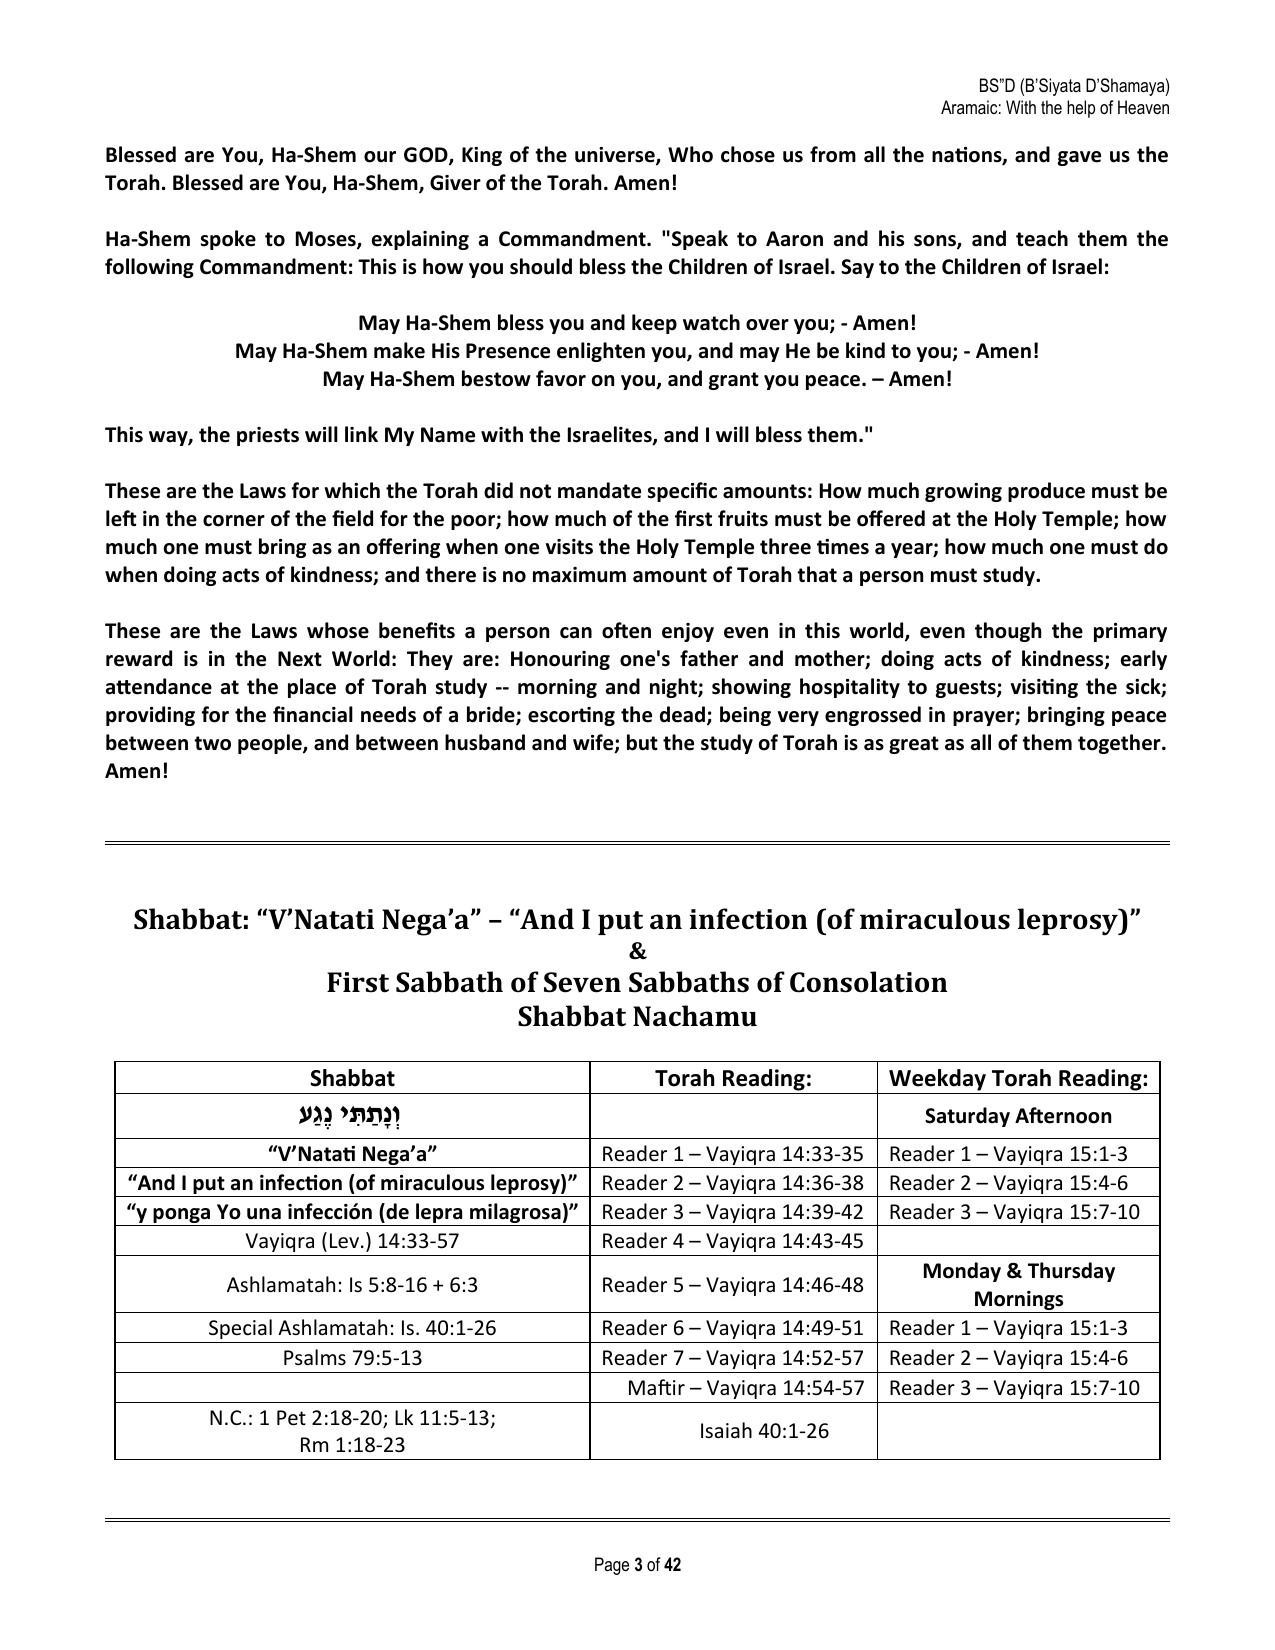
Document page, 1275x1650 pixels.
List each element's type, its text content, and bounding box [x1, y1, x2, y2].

table_cell Reader 2 – Vayiqra 14:36-38 [591, 1168, 877, 1196]
text & [105, 936, 1170, 965]
text May Ha-Shem bestow favor on you, and grant you peace. – Amen! [105, 364, 1170, 392]
table_cell [116, 1373, 589, 1402]
text These are the Laws for which the Torah did not mandate specific amounts: How much growing produce must be left in the corner of the field for the poor; how much of the first fruits must be offered at the Holy Temple; how much one must bring as an offering when one visits the Holy Temple three times a year; how much one must do when doing acts of kindness; and there is no maximum amount of Torah that a person must study. [105, 476, 1170, 588]
table_cell “V’Natati Nega’a” [116, 1139, 589, 1167]
text Shabbat: “V’Natati Nega’a” – “And I put an infection (of miraculous leprosy)” [105, 901, 1170, 936]
table_cell Isaiah 40:1-26 [591, 1403, 877, 1459]
table_cell Ashlamatah: Is 5:8-16 + 6:3 [116, 1256, 589, 1312]
table_cell [878, 1226, 1159, 1255]
table_cell [878, 1403, 1159, 1459]
table_cell Reader 2 – Vayiqra 15:4-6 [878, 1343, 1159, 1372]
table_cell Maftir – Vayiqra 14:54-57 [591, 1373, 877, 1402]
table_cell “y ponga Yo una infección (de lepra milagrosa)” [116, 1197, 589, 1225]
table_cell Reader 5 – Vayiqra 14:46-48 [591, 1256, 877, 1312]
text Ha-Shem spoke to Moses, explaining a Commandment. "Speak to Aaron and his sons, and teach them the following Commandment: This is how you should bless the Children of Israel. Say to the Children of Israel: [105, 224, 1170, 280]
table_cell Reader 7 – Vayiqra 14:52-57 [591, 1343, 877, 1372]
table_cell Reader 2 – Vayiqra 15:4-6 [878, 1168, 1159, 1196]
table_cell Special Ashlamatah: Is. 40:1-26 [116, 1313, 589, 1342]
table_cell Monday & Thursday Mornings [878, 1256, 1159, 1312]
table_cell וְנָתַתִּי נֶגַע [116, 1094, 589, 1138]
table_cell Psalms 79:5-13 [116, 1343, 589, 1372]
table_header Shabbat [116, 1062, 589, 1093]
table_cell Reader 3 – Vayiqra 15:7-10 [878, 1197, 1159, 1225]
text Blessed are You, Ha-Shem our GOD, King of the universe, Who chose us from all the nations, and gave us the Torah. Blessed are You, Ha-Shem, Giver of the Torah. Amen! [105, 140, 1170, 196]
table_cell Reader 4 – Vayiqra 14:43-45 [591, 1226, 877, 1255]
table_cell “And I put an infection (of miraculous leprosy)” [116, 1168, 589, 1196]
text May Ha-Shem bless you and keep watch over you; - Amen! [105, 308, 1170, 336]
table_header Torah Reading: [591, 1062, 877, 1093]
table_cell Reader 3 – Vayiqra 14:39-42 [591, 1197, 877, 1225]
text This way, the priests will link My Name with the Israelites, and I will bless them." [105, 420, 1170, 448]
text First Sabbath of Seven Sabbaths of Consolation [105, 965, 1170, 999]
table_header Weekday Torah Reading: [878, 1062, 1159, 1093]
text Shabbat Nachamu [105, 999, 1170, 1033]
table_cell Reader 1 – Vayiqra 15:1-3 [878, 1313, 1159, 1342]
table_cell Vayiqra (Lev.) 14:33-57 [116, 1226, 589, 1255]
text These are the Laws whose benefits a person can often enjoy even in this world, even though the primary reward is in the Next World: They are: Honouring one's father and mother; doing acts of kindness; early attendance at the place of Torah study -- morning and night; showing hospitality to guests; visiting the sick; providing for the financial needs of a bride; escorting the dead; being very engrossed in prayer; bringing peace between two people, and between husband and wife; but the study of Torah is as great as all of them together. Amen! [105, 616, 1170, 784]
table_cell Reader 1 – Vayiqra 15:1-3 [878, 1139, 1159, 1167]
table_cell [591, 1094, 877, 1138]
table_cell Reader 6 – Vayiqra 14:49-51 [591, 1313, 877, 1342]
table_cell N.C.: 1 Pet 2:18-20; Lk 11:5-13; Rm 1:18-23 [116, 1403, 589, 1459]
table_cell Reader 1 – Vayiqra 14:33-35 [591, 1139, 877, 1167]
table_cell Saturday Afternoon [878, 1094, 1159, 1138]
text May Ha-Shem make His Presence enlighten you, and may He be kind to you; - Amen! [105, 336, 1170, 364]
table_cell Reader 3 – Vayiqra 15:7-10 [878, 1373, 1159, 1402]
